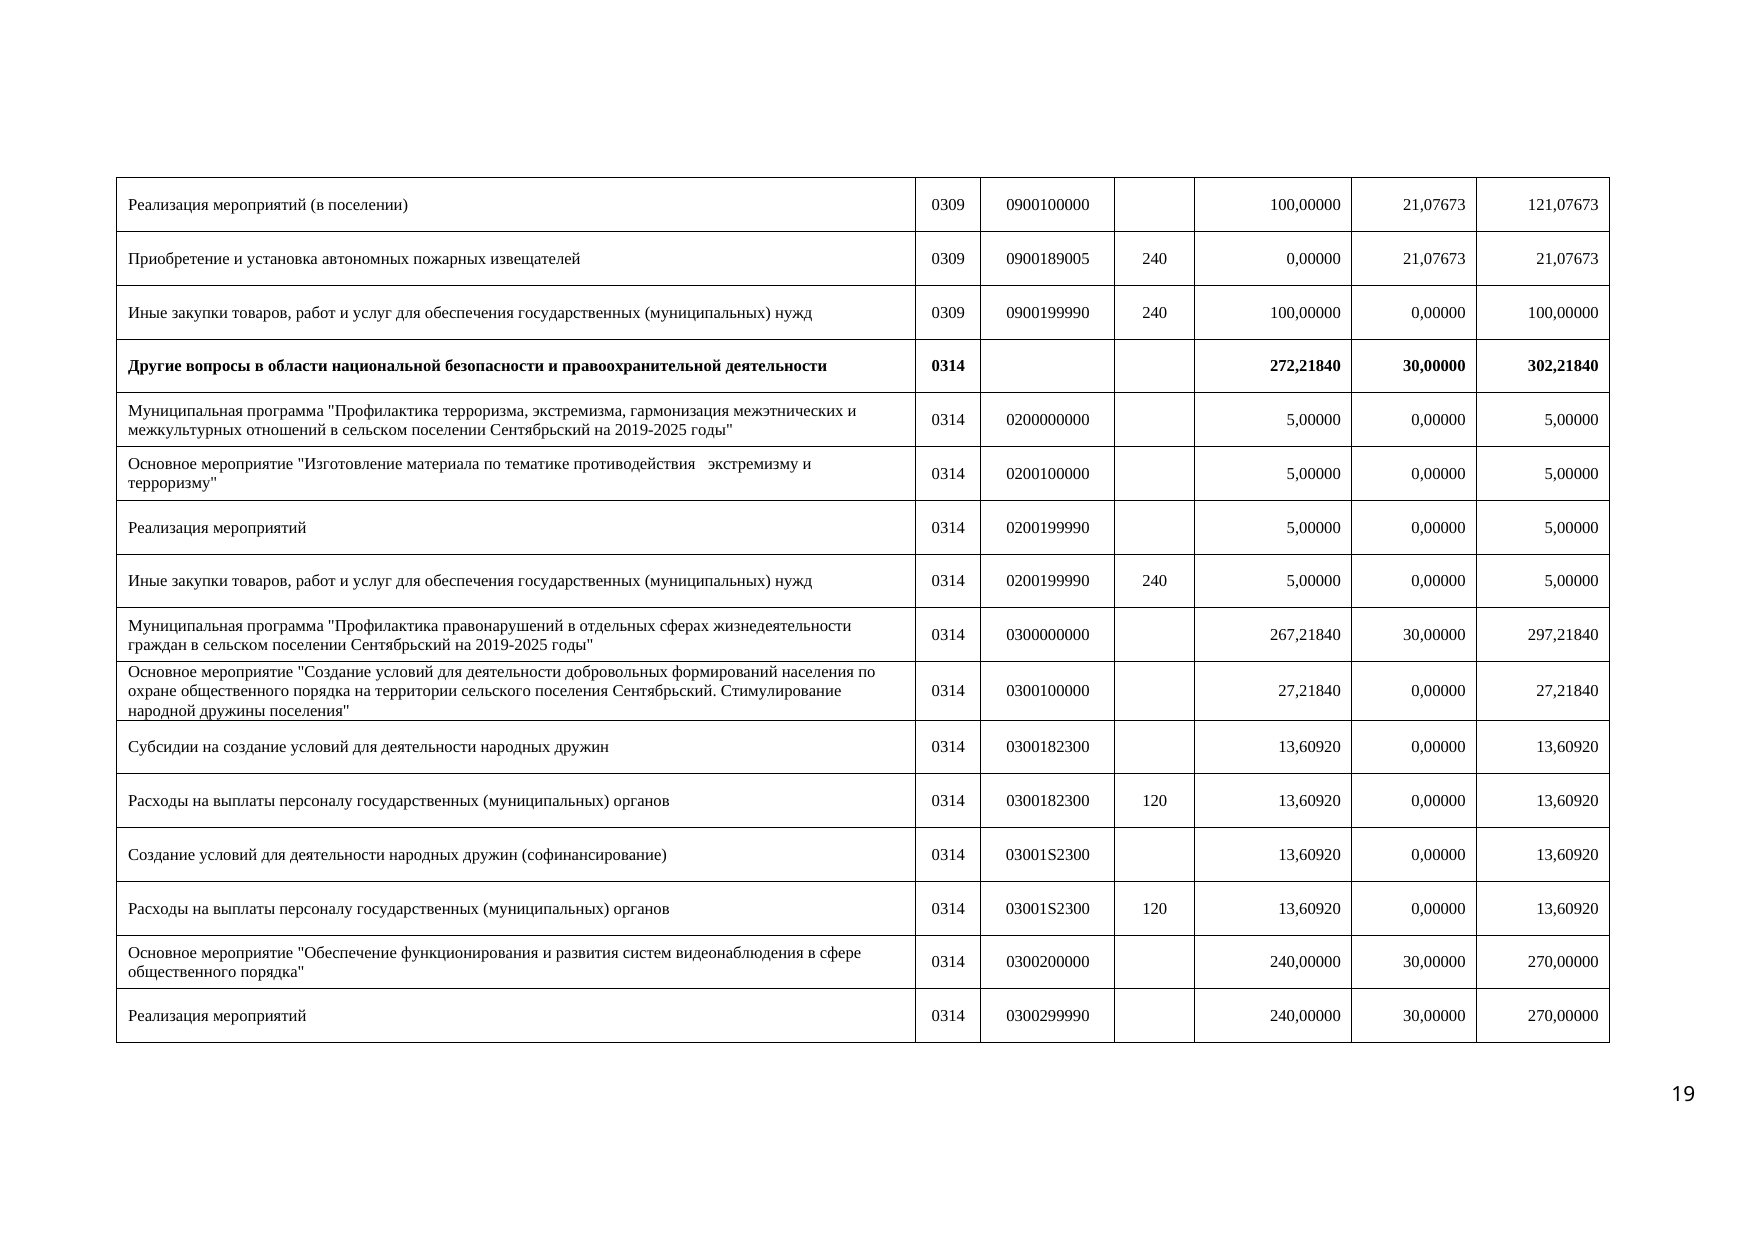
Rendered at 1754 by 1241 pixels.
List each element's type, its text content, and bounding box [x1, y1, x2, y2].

table_cell 0314 [916, 882, 980, 934]
table_cell Основное мероприятие "Изготовление материала по тематике противодействия экстремизму и терроризму" [117, 447, 915, 500]
table_cell 0314 [916, 608, 980, 661]
table_cell 27,21840 [1195, 662, 1351, 719]
table_cell Иные закупки товаров, работ и услуг для обеспечения государственных (муниципальных) нужд [117, 555, 915, 607]
table_cell [1115, 501, 1194, 553]
table_cell 0309 [916, 232, 980, 285]
table_cell 0,00000 [1195, 232, 1351, 285]
table_cell 297,21840 [1477, 608, 1609, 661]
table_cell Основное мероприятие "Обеспечение функционирования и развития систем видеонаблюдения в сфере общественного порядка" [117, 936, 915, 988]
table_cell Расходы на выплаты персоналу государственных (муниципальных) органов [117, 882, 915, 934]
table_cell 100,00000 [1195, 178, 1351, 231]
table_cell 0300100000 [981, 662, 1114, 719]
table_cell 267,21840 [1195, 608, 1351, 661]
table_cell 0900100000 [981, 178, 1114, 231]
table_cell 5,00000 [1195, 393, 1351, 446]
table_cell [1115, 989, 1194, 1042]
table_cell 30,00000 [1352, 608, 1476, 661]
table_cell 270,00000 [1477, 989, 1609, 1042]
table_cell 0314 [916, 447, 980, 500]
table_cell 0314 [916, 393, 980, 446]
table_cell 0900189005 [981, 232, 1114, 285]
table_cell 5,00000 [1195, 447, 1351, 500]
table_cell 0,00000 [1352, 393, 1476, 446]
table_cell 30,00000 [1352, 989, 1476, 1042]
table_cell 0314 [916, 340, 980, 392]
table_cell Приобретение и установка автономных пожарных извещателей [117, 232, 915, 285]
table_cell 13,60920 [1477, 882, 1609, 934]
table_cell 5,00000 [1477, 447, 1609, 500]
table_cell [1115, 608, 1194, 661]
table_cell 21,07673 [1352, 232, 1476, 285]
table_cell 120 [1115, 882, 1194, 934]
table_cell Реализация мероприятий [117, 501, 915, 553]
table_cell 21,07673 [1477, 232, 1609, 285]
table_cell 0314 [916, 774, 980, 827]
table_cell Другие вопросы в области национальной безопасности и правоохранительной деятельности [117, 340, 915, 392]
table_cell [1115, 936, 1194, 988]
table_cell 0200100000 [981, 447, 1114, 500]
table_cell 270,00000 [1477, 936, 1609, 988]
table_cell 30,00000 [1352, 936, 1476, 988]
table_cell [1115, 828, 1194, 881]
table_cell 13,60920 [1195, 828, 1351, 881]
table_cell Расходы на выплаты персоналу государственных (муниципальных) органов [117, 774, 915, 827]
table_cell Субсидии на создание условий для деятельности народных дружин [117, 721, 915, 773]
table_cell [1115, 447, 1194, 500]
table_cell 30,00000 [1352, 340, 1476, 392]
table_cell 0300200000 [981, 936, 1114, 988]
table_cell [1115, 178, 1194, 231]
table_cell 240 [1115, 232, 1194, 285]
table_cell 5,00000 [1195, 555, 1351, 607]
table_cell 240 [1115, 286, 1194, 338]
table_cell 0,00000 [1352, 501, 1476, 553]
table_cell 13,60920 [1477, 721, 1609, 773]
table_cell 0900199990 [981, 286, 1114, 338]
table_cell 03001S2300 [981, 882, 1114, 934]
table_cell 0309 [916, 286, 980, 338]
table_cell 0,00000 [1352, 828, 1476, 881]
table_cell 0309 [916, 178, 980, 231]
table_cell 21,07673 [1352, 178, 1476, 231]
table_cell 100,00000 [1477, 286, 1609, 338]
table_cell 0300182300 [981, 721, 1114, 773]
table_cell 0314 [916, 662, 980, 719]
table_cell 240,00000 [1195, 936, 1351, 988]
table_cell 0200199990 [981, 555, 1114, 607]
table_cell 0,00000 [1352, 555, 1476, 607]
table_cell [981, 340, 1114, 392]
table_cell 13,60920 [1195, 882, 1351, 934]
table_cell 0,00000 [1352, 662, 1476, 719]
table_cell 0314 [916, 721, 980, 773]
table_cell [1115, 662, 1194, 719]
table_cell Муниципальная программа "Профилактика терроризма, экстремизма, гармонизация межэтнических и межкультурных отношений в сельском поселении Сентябрьский на 2019-2025 годы" [117, 393, 915, 446]
table_cell 13,60920 [1195, 721, 1351, 773]
table_cell 240,00000 [1195, 989, 1351, 1042]
table_cell 0314 [916, 501, 980, 553]
table_cell Иные закупки товаров, работ и услуг для обеспечения государственных (муниципальных) нужд [117, 286, 915, 338]
table_cell 100,00000 [1195, 286, 1351, 338]
table_cell 0,00000 [1352, 447, 1476, 500]
table_cell 0314 [916, 555, 980, 607]
table_cell 0200000000 [981, 393, 1114, 446]
table_cell Реализация мероприятий [117, 989, 915, 1042]
table_cell 272,21840 [1195, 340, 1351, 392]
table_cell Муниципальная программа "Профилактика правонарушений в отдельных сферах жизнедеятельности граждан в сельском поселении Сентябрьский на 2019-2025 годы" [117, 608, 915, 661]
table_cell 03001S2300 [981, 828, 1114, 881]
table_cell 5,00000 [1477, 501, 1609, 553]
table_cell 0314 [916, 936, 980, 988]
table_cell 120 [1115, 774, 1194, 827]
table_cell Основное мероприятие "Создание условий для деятельности добровольных формирований населения по охране общественного порядка на территории сельского поселения Сентябрьский. Стимулирование народной дружины поселения" [117, 662, 915, 719]
table_cell 0,00000 [1352, 882, 1476, 934]
table_cell 0200199990 [981, 501, 1114, 553]
table_cell 0314 [916, 989, 980, 1042]
table_cell [1115, 721, 1194, 773]
table_cell 0,00000 [1352, 721, 1476, 773]
table_cell 5,00000 [1477, 393, 1609, 446]
table_cell [1115, 340, 1194, 392]
table_cell 5,00000 [1195, 501, 1351, 553]
table_cell 302,21840 [1477, 340, 1609, 392]
table_cell 0300182300 [981, 774, 1114, 827]
table_cell 0314 [916, 828, 980, 881]
table_cell 240 [1115, 555, 1194, 607]
table_cell 0,00000 [1352, 774, 1476, 827]
table_cell 13,60920 [1477, 828, 1609, 881]
table_cell Реализация мероприятий (в поселении) [117, 178, 915, 231]
table_cell 5,00000 [1477, 555, 1609, 607]
table_cell 27,21840 [1477, 662, 1609, 719]
table_cell 0,00000 [1352, 286, 1476, 338]
table_cell 0300000000 [981, 608, 1114, 661]
table_cell Cоздание условий для деятельности народных дружин (софинансирование) [117, 828, 915, 881]
table_cell 13,60920 [1477, 774, 1609, 827]
table_cell 121,07673 [1477, 178, 1609, 231]
table_cell 13,60920 [1195, 774, 1351, 827]
table_cell 0300299990 [981, 989, 1114, 1042]
table_cell [1115, 393, 1194, 446]
